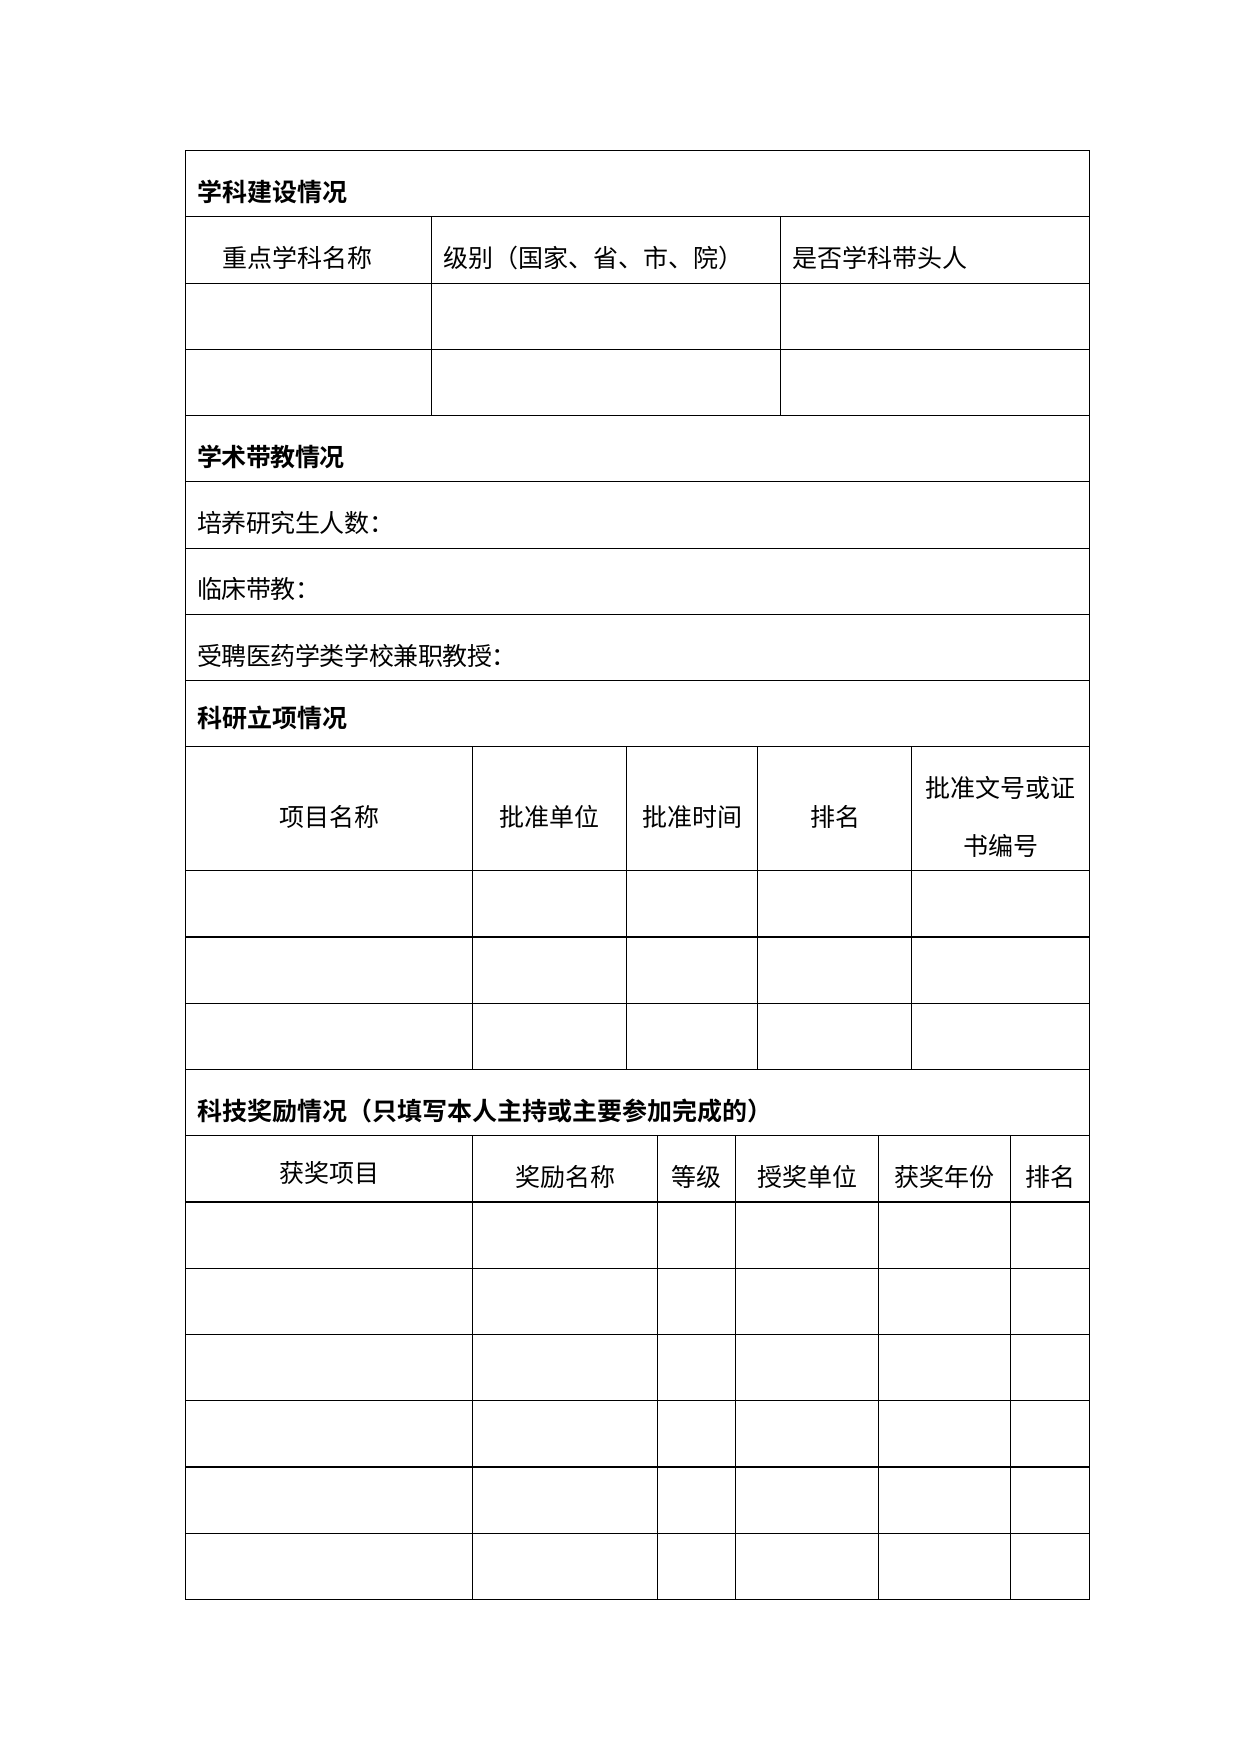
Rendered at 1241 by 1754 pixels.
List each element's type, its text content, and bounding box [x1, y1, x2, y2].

table_cell [473, 1269, 657, 1334]
table_cell [1011, 1534, 1089, 1599]
table_cell [186, 1335, 472, 1400]
table_cell [473, 1004, 626, 1069]
table_cell [736, 1534, 878, 1599]
table_cell [912, 938, 1089, 1003]
table_cell [736, 1401, 878, 1466]
table_cell [432, 284, 780, 349]
table_cell 授奖单位 [736, 1136, 878, 1201]
table_cell [1011, 1468, 1089, 1533]
table_cell [1011, 1269, 1089, 1334]
table_cell 排名 [1011, 1136, 1089, 1201]
table_cell [912, 871, 1089, 936]
table_cell 项目名称 [186, 747, 472, 870]
table_cell [879, 1269, 1010, 1334]
table_cell 获奖项目 （或专利、成果等） [186, 1136, 472, 1201]
table_cell 培养研究生人数： [186, 482, 1089, 547]
table_cell [781, 350, 1089, 415]
table_cell [186, 1468, 472, 1533]
table_cell [758, 871, 911, 936]
table_cell [736, 1269, 878, 1334]
table_cell 学术带教情况 [186, 416, 1089, 481]
table_cell [186, 938, 472, 1003]
table_cell [186, 1534, 472, 1599]
table_cell [658, 1203, 735, 1268]
table_cell [186, 1004, 472, 1069]
table_cell [658, 1468, 735, 1533]
table_cell [912, 1004, 1089, 1069]
table_cell [658, 1269, 735, 1334]
table_cell [1011, 1203, 1089, 1268]
table_cell [432, 350, 780, 415]
table_cell 级别（国家、省、市、院） [432, 217, 780, 282]
table_cell [1011, 1401, 1089, 1466]
table_cell [473, 938, 626, 1003]
table_cell [186, 871, 472, 936]
table_cell [627, 1004, 757, 1069]
table_cell [186, 350, 431, 415]
table_cell [736, 1203, 878, 1268]
table_cell 科技奖励情况（只填写本人主持或主要参加完成的） [186, 1070, 1089, 1135]
table_cell [658, 1335, 735, 1400]
table_cell 批准文号或证书编号 [912, 747, 1089, 870]
table_cell 重点学科名称 [186, 217, 431, 282]
table_cell [879, 1401, 1010, 1466]
table_cell [473, 1401, 657, 1466]
table_cell [736, 1468, 878, 1533]
table_cell [186, 1203, 472, 1268]
table_cell 奖励名称 [473, 1136, 657, 1201]
table_cell [658, 1401, 735, 1466]
table_cell [473, 1203, 657, 1268]
table_cell [658, 1534, 735, 1599]
table_cell [627, 871, 757, 936]
table_cell [879, 1468, 1010, 1533]
table_cell 等级 [658, 1136, 735, 1201]
table_cell [473, 1468, 657, 1533]
table_cell [879, 1335, 1010, 1400]
table_cell [473, 1335, 657, 1400]
table_cell 受聘医药学类学校兼职教授： [186, 615, 1089, 680]
table_cell [879, 1203, 1010, 1268]
table_cell 是否学科带头人 [781, 217, 1089, 282]
table_cell [1011, 1335, 1089, 1400]
table_cell 学科建设情况 [186, 151, 1089, 216]
table_cell [781, 284, 1089, 349]
table_cell 排名 [758, 747, 911, 870]
table_cell 获奖年份 [879, 1136, 1010, 1201]
table_cell 科研立项情况 [186, 681, 1089, 746]
table_cell 批准单位 [473, 747, 626, 870]
table_cell [736, 1335, 878, 1400]
table_cell [186, 1401, 472, 1466]
table_cell [186, 284, 431, 349]
table_cell [627, 938, 757, 1003]
table_cell [758, 1004, 911, 1069]
table_cell 临床带教： [186, 549, 1089, 614]
table_cell [473, 871, 626, 936]
table_cell 批准时间 [627, 747, 757, 870]
table_cell [879, 1534, 1010, 1599]
table_cell [473, 1534, 657, 1599]
table_cell [758, 938, 911, 1003]
table_cell [186, 1269, 472, 1334]
